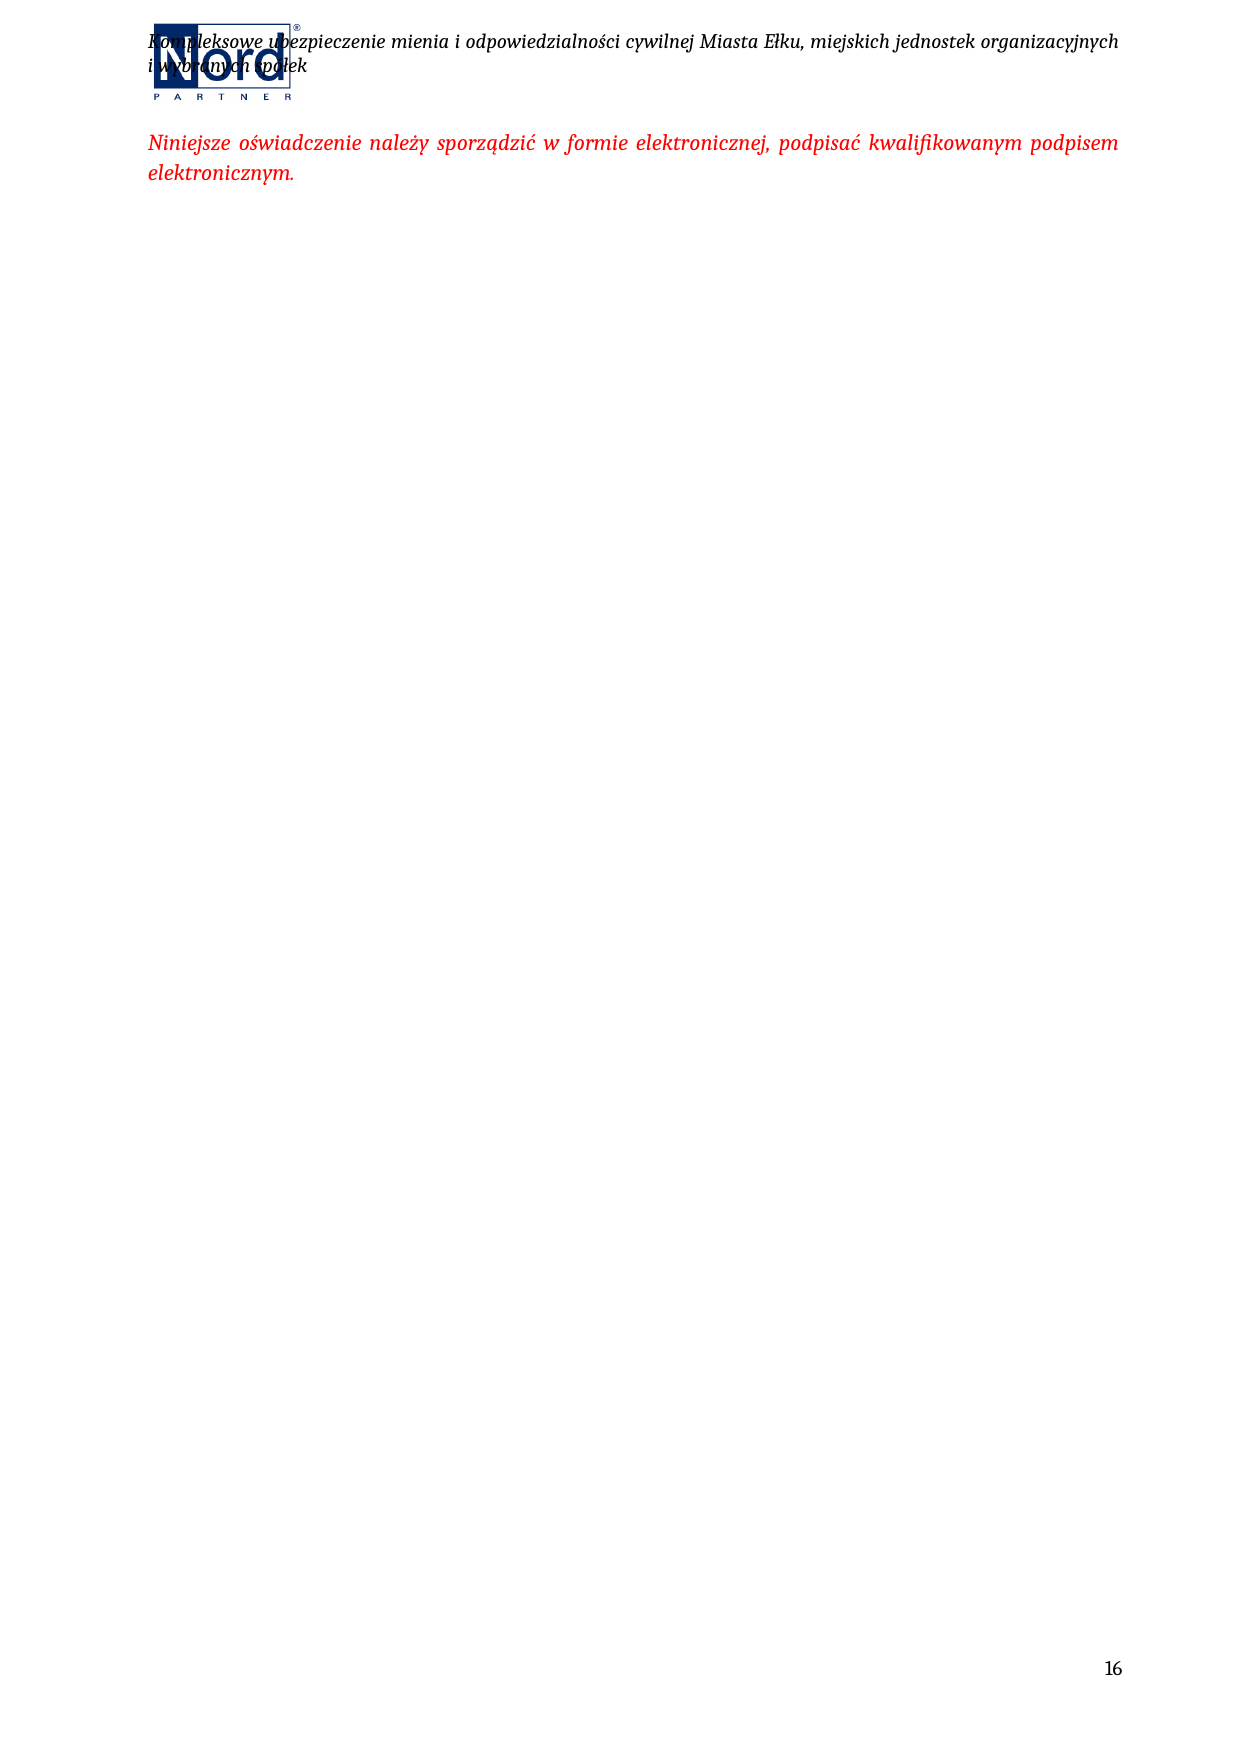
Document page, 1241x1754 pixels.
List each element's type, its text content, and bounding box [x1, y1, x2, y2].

picture [147, 20, 304, 102]
text Niniejsze oświadczenie należy sporządzić w formie elektronicznej, podpisać kwalifikowanym podpisem elektronicznym. [148, 130, 1122, 186]
